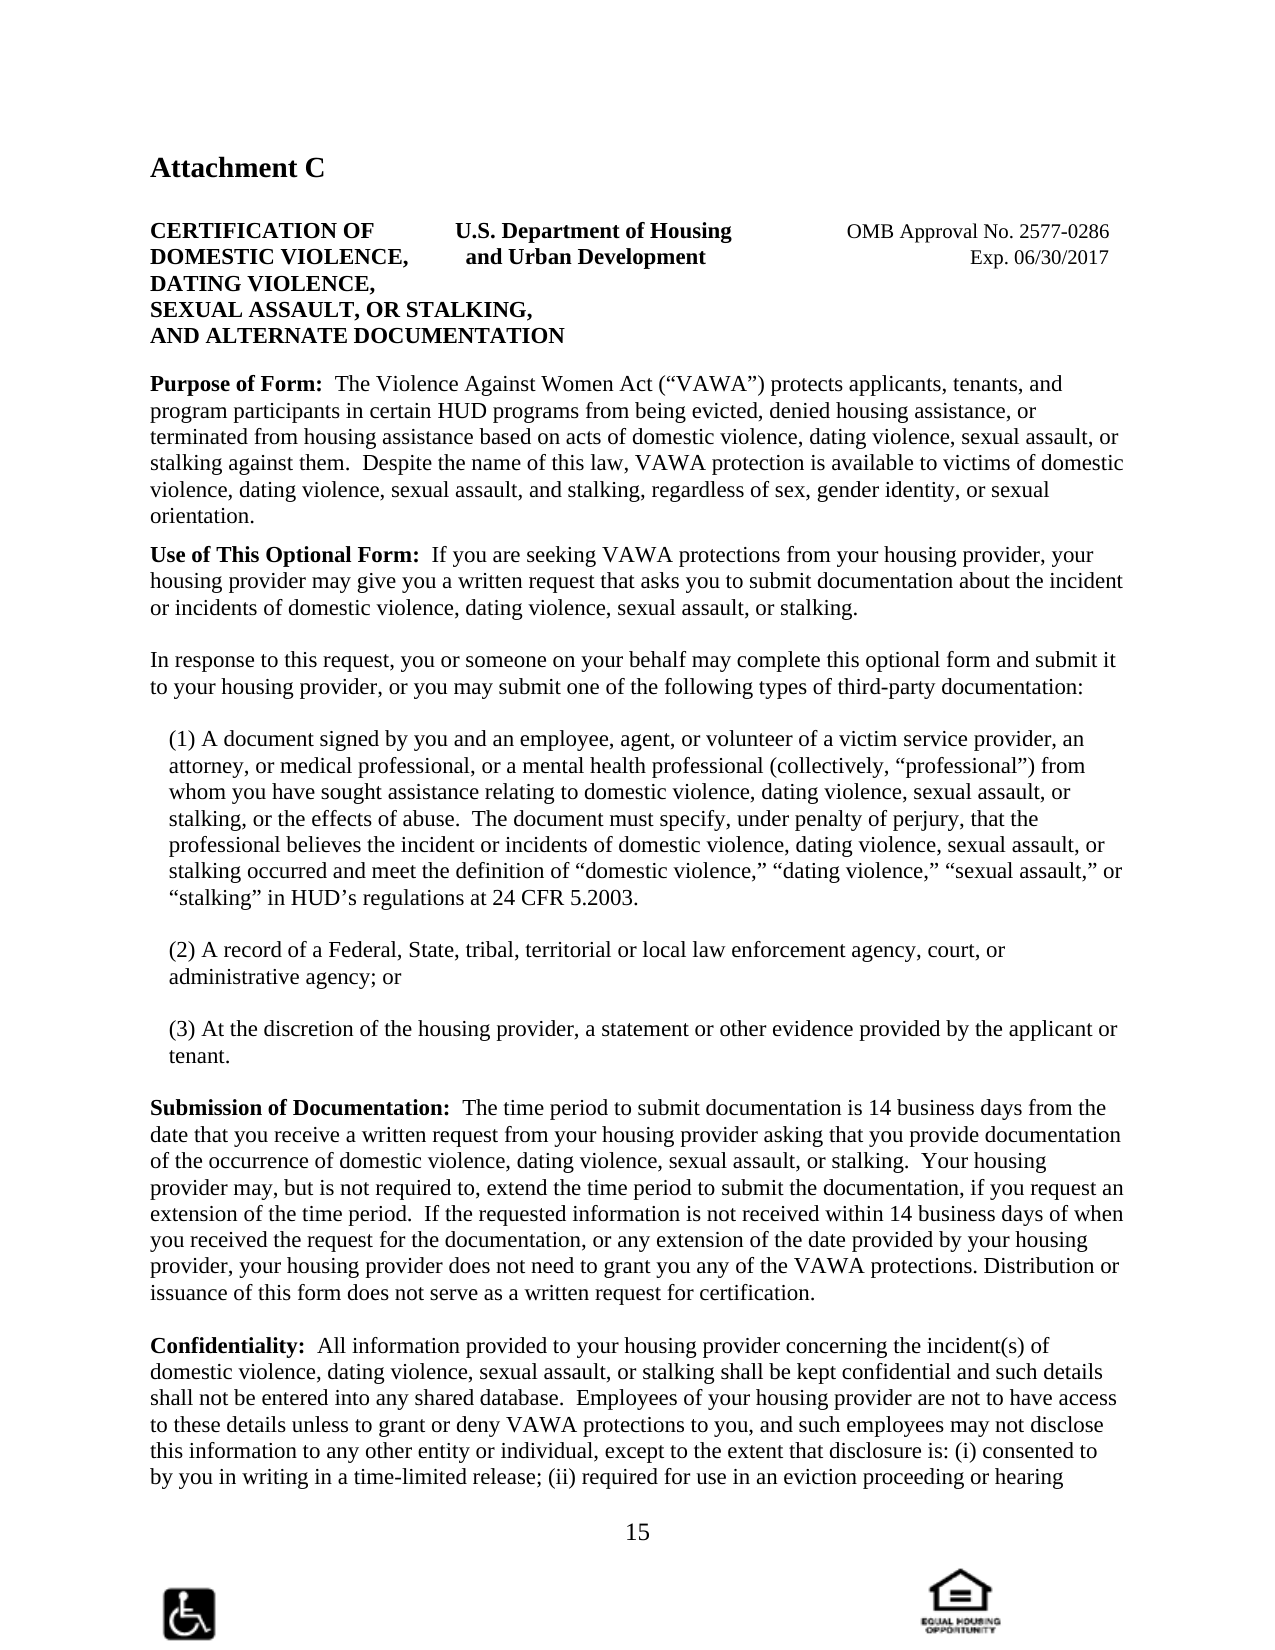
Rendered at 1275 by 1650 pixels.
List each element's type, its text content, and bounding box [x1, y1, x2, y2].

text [150, 1332, 1125, 1490]
text DOMESTIC VIOLENCE, and Urban Development Exp. 06/30/2017 [150, 243, 1125, 270]
text In response to this request, you or someone on your behalf may complete this optional form and submit it to your housing provider, or you may submit one of the following types of third-party documentation: [150, 646, 1125, 699]
text SEXUAL ASSAULT, OR STALKING, [150, 296, 1125, 322]
text (2) A record of a Federal, State, tribal, territorial or local law enforcement agency, court, or administrative agency; or [169, 936, 1125, 989]
text Purpose of Form: The Violence Against Women Act (“VAWA”) protects applicants, tenants, and program participants in certain HUD programs from being evicted, denied housing assistance, or terminated from housing assistance based on acts of domestic violence, dating violence, sexual assault, or stalking against them. Despite the name of this law, VAWA protection is available to victims of domestic violence, dating violence, sexual assault, and stalking, regardless of sex, gender identity, or sexual orientation. [150, 370, 1125, 528]
text AND ALTERNATE DOCUMENTATION [150, 322, 1125, 349]
text Submission of Documentation: The time period to submit documentation is 14 business days from the date that you receive a written request from your housing provider asking that you provide documentation of the occurrence of domestic violence, dating violence, sexual assault, or stalking. Your housing provider may, but is not required to, extend the time period to submit the documentation, if you request an extension of the time period. If the requested information is not received within 14 business days of when you received the request for the documentation, or any extension of the date provided by your housing provider, your housing provider does not need to grant you any of the VAWA protections. Distribution or issuance of this form does not serve as a written request for certification. [150, 1094, 1125, 1305]
text DATING VIOLENCE, [150, 270, 1125, 296]
text Use of This Optional Form: If you are seeking VAWA protections from your housing provider, your housing provider may give you a written request that asks you to submit documentation about the incident or incidents of domestic violence, dating violence, sexual assault, or stalking. [150, 541, 1125, 620]
picture [899, 1554, 1018, 1650]
text (1) A document signed by you and an employee, agent, or volunteer of a victim service provider, an attorney, or medical professional, or a mental health professional (collectively, “professional”) from whom you have sought assistance relating to domestic violence, dating violence, sexual assault, or stalking, or the effects of abuse. The document must specify, under penalty of perjury, that the professional believes the incident or incidents of domestic violence, dating violence, sexual assault, or stalking occurred and meet the definition of “domestic violence,” “dating violence,” “sexual assault,” or “stalking” in HUD’s regulations at 24 CFR 5.2003. [169, 726, 1125, 910]
picture [149, 1577, 222, 1650]
text Attachment C [150, 150, 1125, 183]
text CERTIFICATION OF U.S. Department of Housing OMB Approval No. 2577-0286 [150, 217, 1125, 243]
text (3) At the discretion of the housing provider, a statement or other evidence provided by the applicant or tenant. [169, 1015, 1125, 1068]
